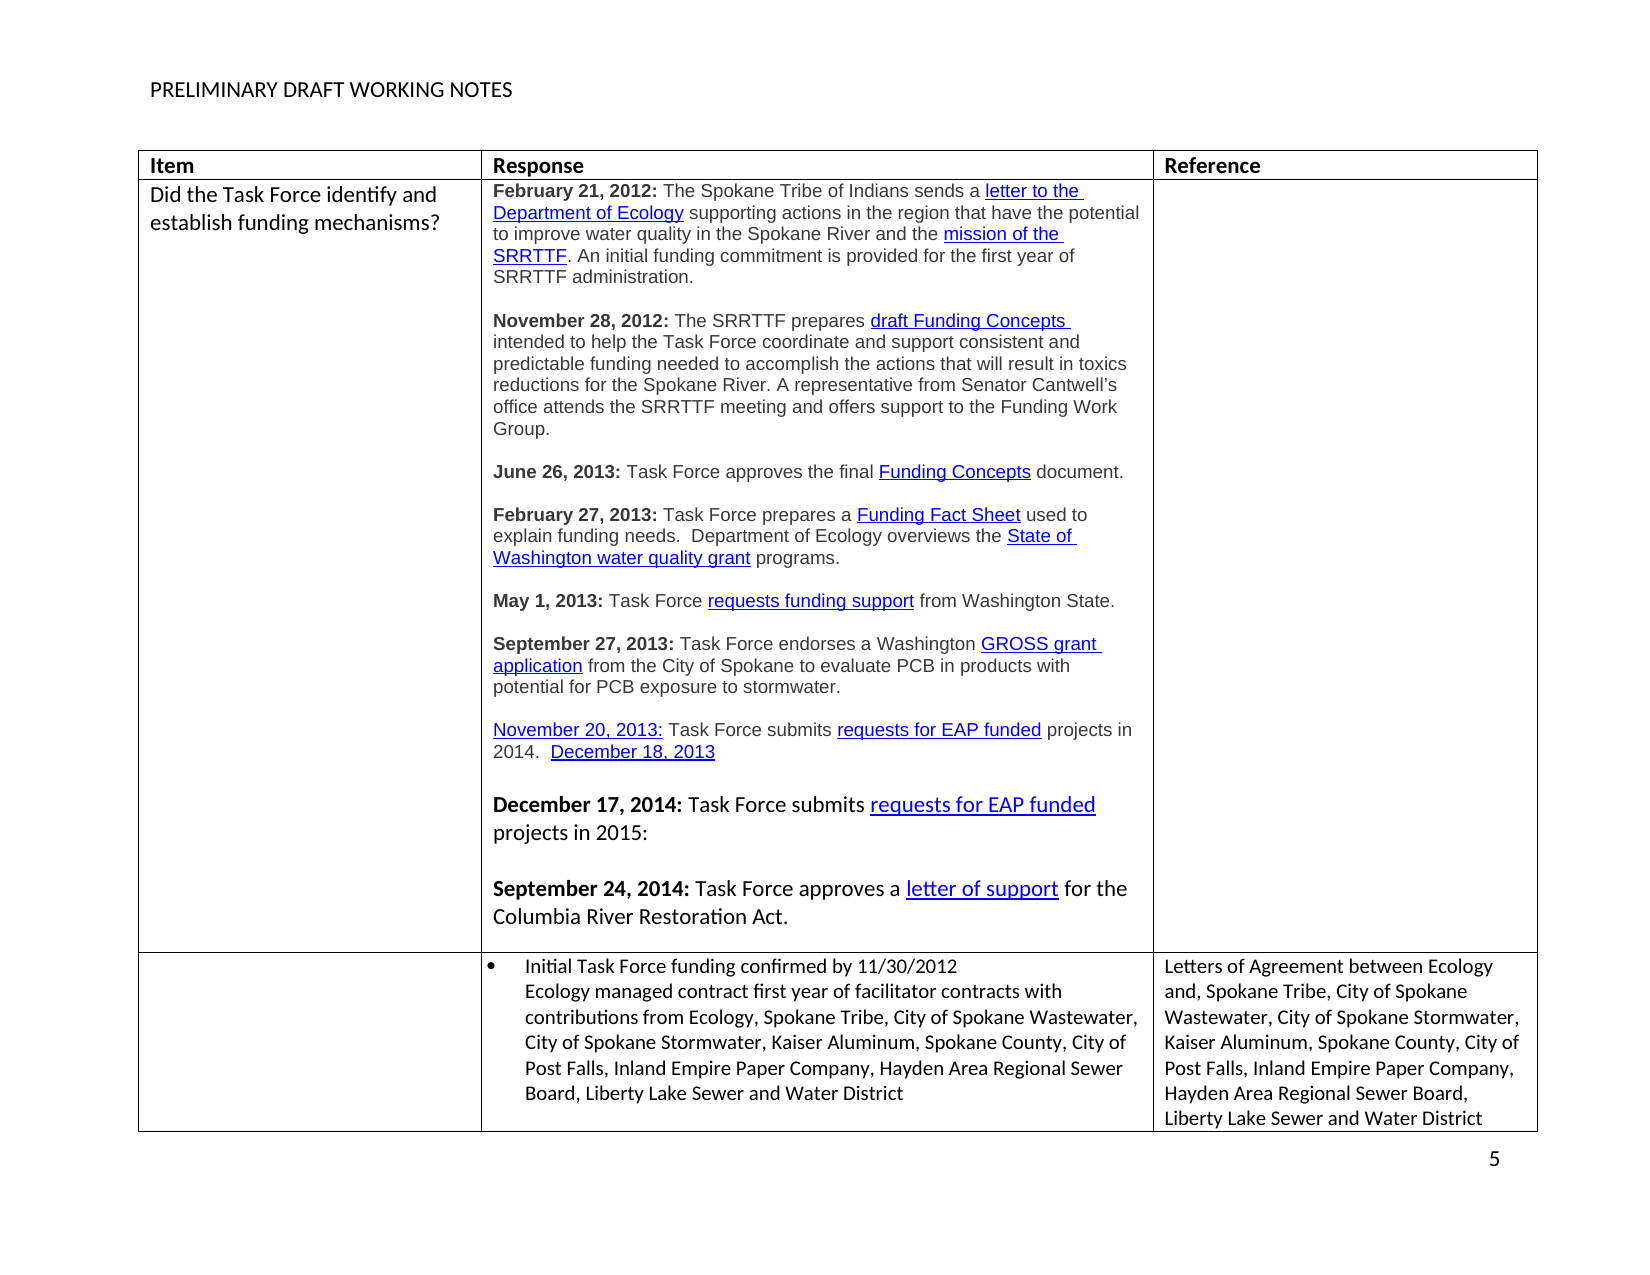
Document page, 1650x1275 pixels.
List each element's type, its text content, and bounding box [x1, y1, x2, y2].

table_cell [1154, 180, 1537, 952]
table_header Response [482, 151, 1153, 179]
table_cell Initial Task Force funding confirmed by 11/30/2012 Ecology managed contract first year of facilitator contracts with contributions from Ecology, Spokane Tribe, City of Spokane Wastewater, City of Spokane Stormwater, Kaiser Aluminum, Spokane County, City of Post Falls, Inland Empire Paper Company, Hayden Area Regional Sewer Board, Liberty Lake Sewer and Water District [482, 953, 1153, 1131]
table_cell [139, 953, 481, 1131]
table_cell Letters of Agreement between Ecology and, Spokane Tribe, City of Spokane Wastewater, City of Spokane Stormwater, Kaiser Aluminum, Spokane County, City of Post Falls, Inland Empire Paper Company, Hayden Area Regional Sewer Board, Liberty Lake Sewer and Water District [1154, 953, 1537, 1131]
table_cell Did the Task Force identify and establish funding mechanisms? [139, 180, 481, 952]
table_cell February 21, 2012: The Spokane Tribe of Indians sends a letter to the Department of Ecology supporting actions in the region that have the potential to improve water quality in the Spokane River and the mission of the SRRTTF. An initial funding commitment is provided for the first year of SRRTTF administration. November 28, 2012: The SRRTTF prepares draft Funding Concepts intended to help the Task Force coordinate and support consistent and predictable funding needed to accomplish the actions that will result in toxics reductions for the Spokane River. A representative from Senator Cantwell’s office attends the SRRTTF meeting and offers support to the Funding Work Group. June 26, 2013: Task Force approves the final Funding Concepts document. February 27, 2013: Task Force prepares a Funding Fact Sheet used to explain funding needs. Department of Ecology overviews the State of Washington water quality grant programs. May 1, 2013: Task Force requests funding support from Washington State. September 27, 2013: Task Force endorses a Washington GROSS grant application from the City of Spokane to evaluate PCB in products with potential for PCB exposure to stormwater. November 20, 2013: Task Force submits requests for EAP funded projects in 2014. December 18, 2013 December 17, 2014: Task Force submits requests for EAP funded projects in 2015: September 24, 2014: Task Force approves a letter of support for the Columbia River Restoration Act. [482, 180, 1153, 952]
table_header Item [139, 151, 481, 179]
table_header Reference [1154, 151, 1537, 179]
